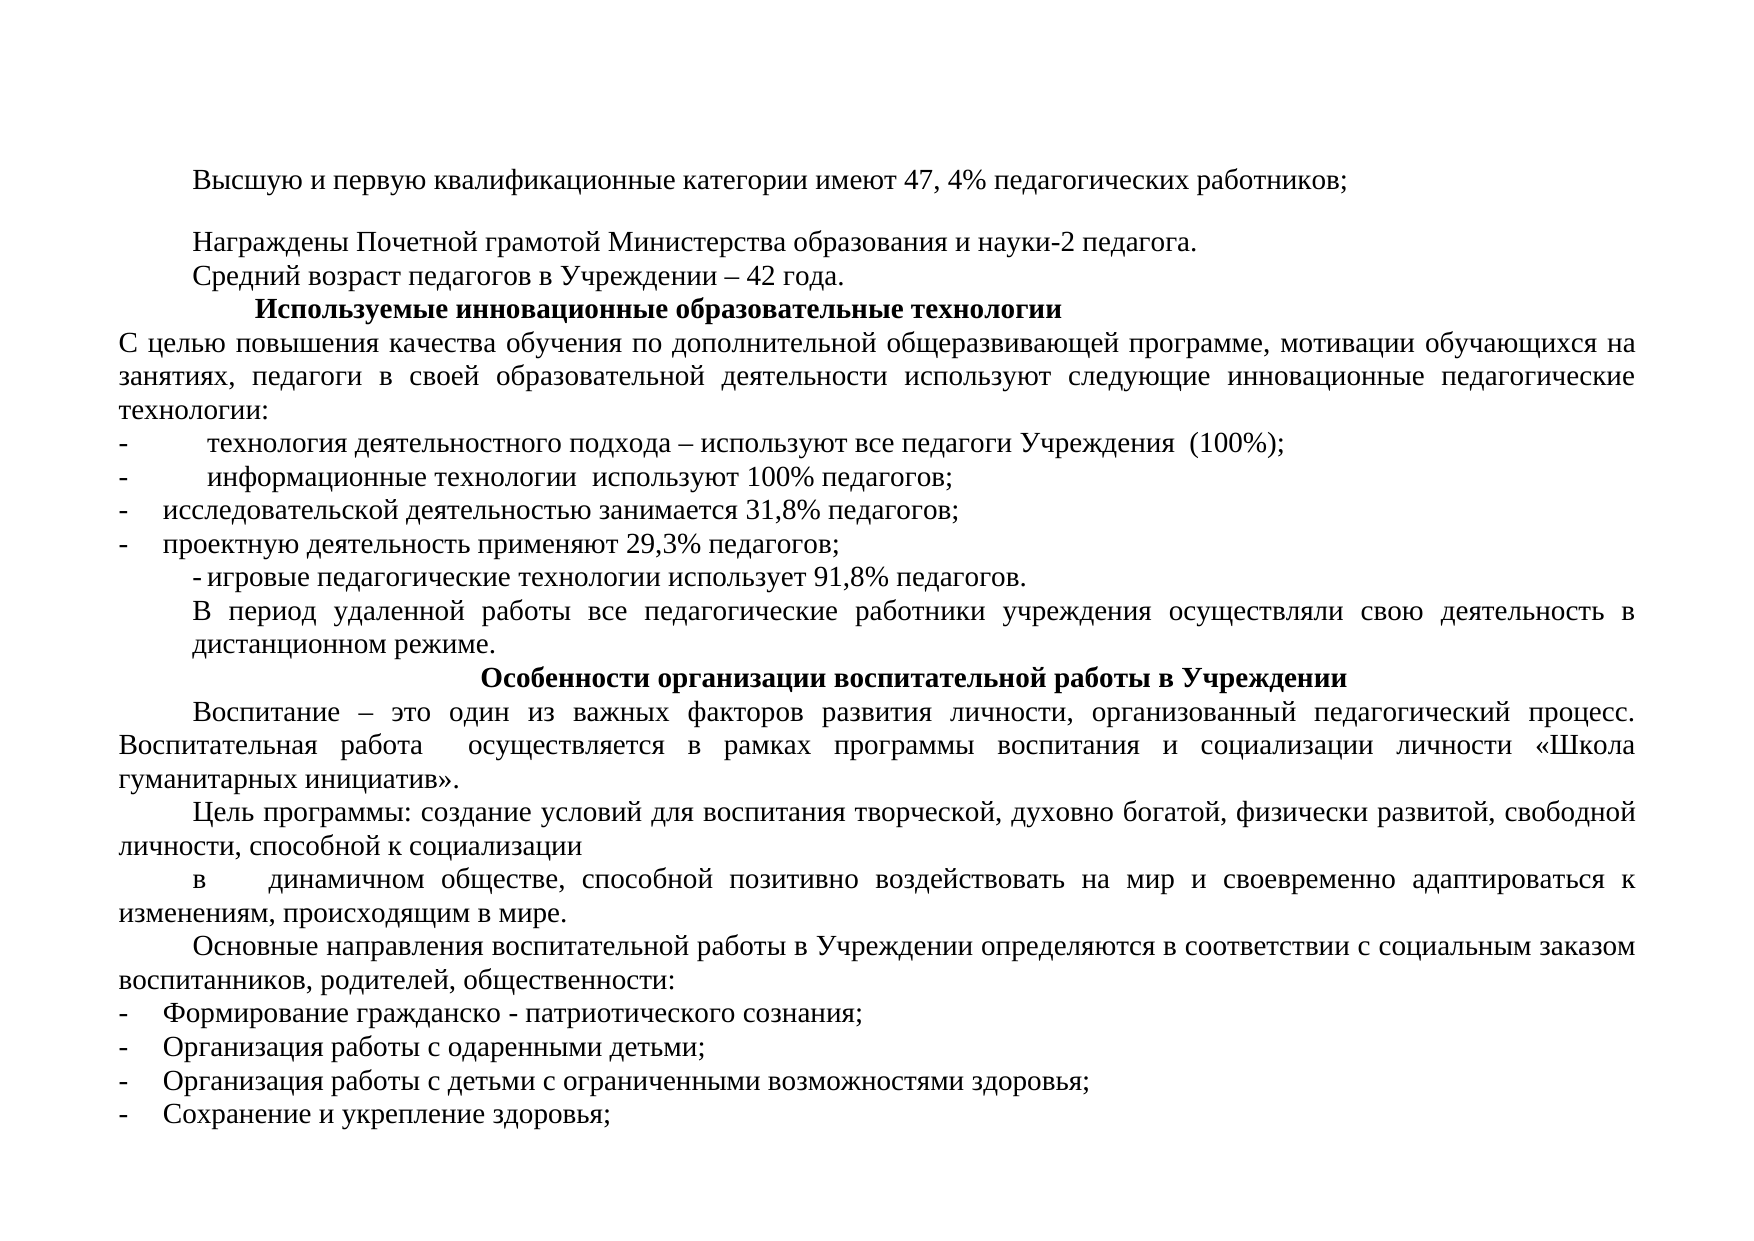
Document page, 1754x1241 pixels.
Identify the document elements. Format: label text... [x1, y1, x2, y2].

list Организация работы с одаренными детьми; [118, 1029, 1637, 1063]
list динамичном обществе, способной позитивно воздействовать на мир и своевременно адаптироваться к изменениям, происходящим в мире. [118, 861, 1637, 928]
list проектную деятельность применяют 29,3% педагогов; [118, 526, 1637, 559]
text Высшую и первую квалификационные категории имеют 47, 4% педагогических работников; [118, 162, 1637, 196]
list игровые педагогические технологии использует 91,8% педагогов. [118, 559, 1637, 593]
text Основные направления воспитательной работы в Учреждении определяются в соответствии с социальным заказом воспитанников, родителей, общественности: [118, 928, 1637, 996]
text Средний возраст педагогов в Учреждении – 42 года. [118, 258, 1637, 291]
text Награждены Почетной грамотой Министерства образования и науки-2 педагога. [118, 224, 1636, 258]
list информационные технологии используют 100% педагогов; [118, 459, 1637, 492]
list Сохранение и укрепление здоровья; [118, 1096, 1637, 1130]
text Особенности организации воспитательной работы в Учреждении [118, 660, 1636, 694]
text С целью повышения качества обучения по дополнительной общеразвивающей программе, мотивации обучающихся на занятиях, педагоги в своей образовательной деятельности используют следующие инновационные педагогические технологии: [118, 325, 1637, 425]
list исследовательской деятельностью занимается 31,8% педагогов; [118, 492, 1637, 526]
text Воспитание – это один из важных факторов развития личности, организованный педагогический процесс. Воспитательная работа осуществляется в рамках программы воспитания и социализации личности «Школа гуманитарных инициатив». [118, 694, 1637, 794]
text Цель программы: создание условий для воспитания творческой, духовно богатой, физически развитой, свободной личности, способной к социализации [118, 794, 1637, 861]
text В период удаленной работы все педагогические работники учреждения осуществляли свою деятельность в дистанционном режиме. [192, 593, 1637, 660]
list Формирование гражданско - патриотического сознания; [118, 996, 1637, 1029]
text Используемые инновационные образовательные технологии [181, 291, 1637, 325]
list Организация работы с детьми с ограниченными возможностями здоровья; [118, 1063, 1637, 1096]
list технология деятельностного подхода – используют все педагоги Учреждения (100%); [118, 425, 1637, 459]
